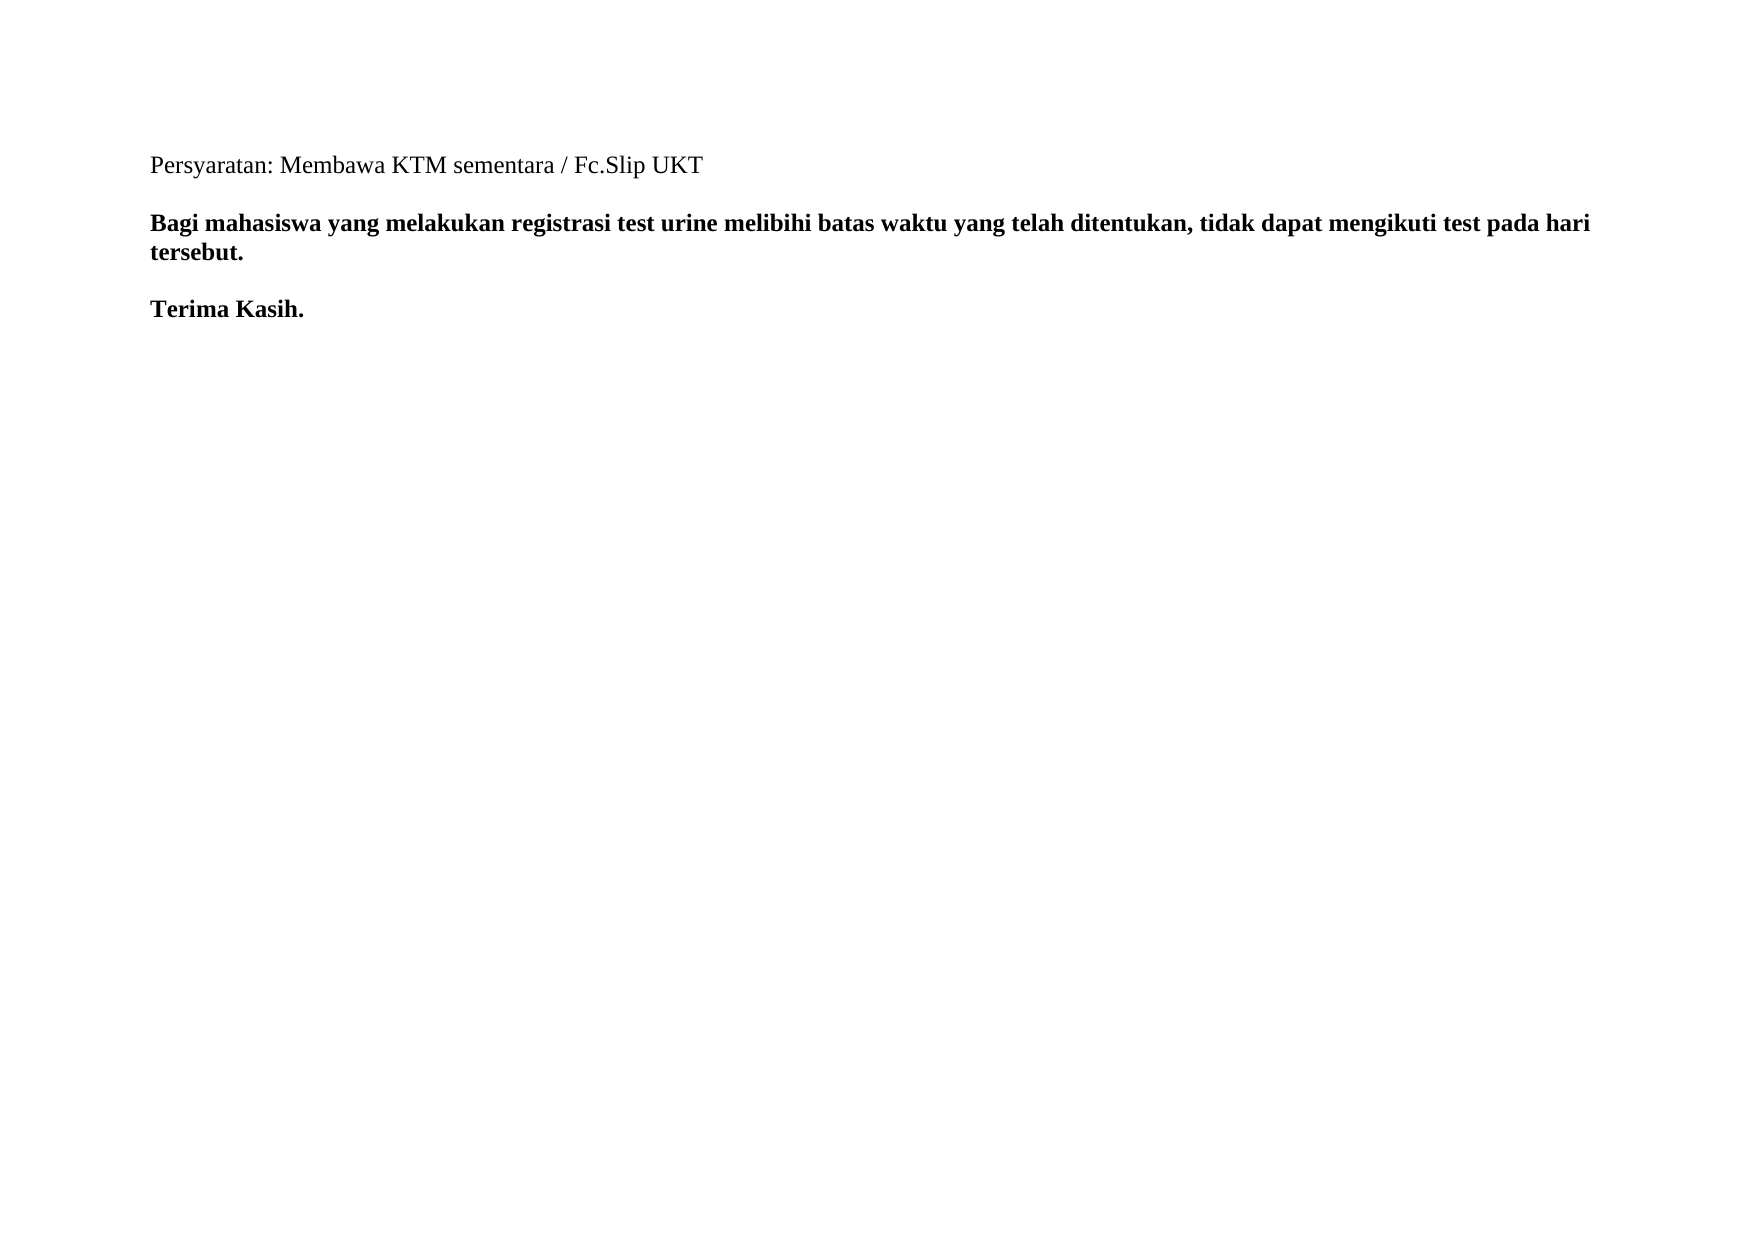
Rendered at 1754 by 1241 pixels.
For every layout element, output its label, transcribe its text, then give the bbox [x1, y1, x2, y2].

text Persyaratan: Membawa KTM sementara / Fc.Slip UKT [150, 150, 1604, 179]
text Bagi mahasiswa yang melakukan registrasi test urine melibihi batas waktu yang telah ditentukan, tidak dapat mengikuti test pada hari tersebut. [150, 208, 1604, 265]
text Terima Kasih. [150, 294, 1604, 323]
